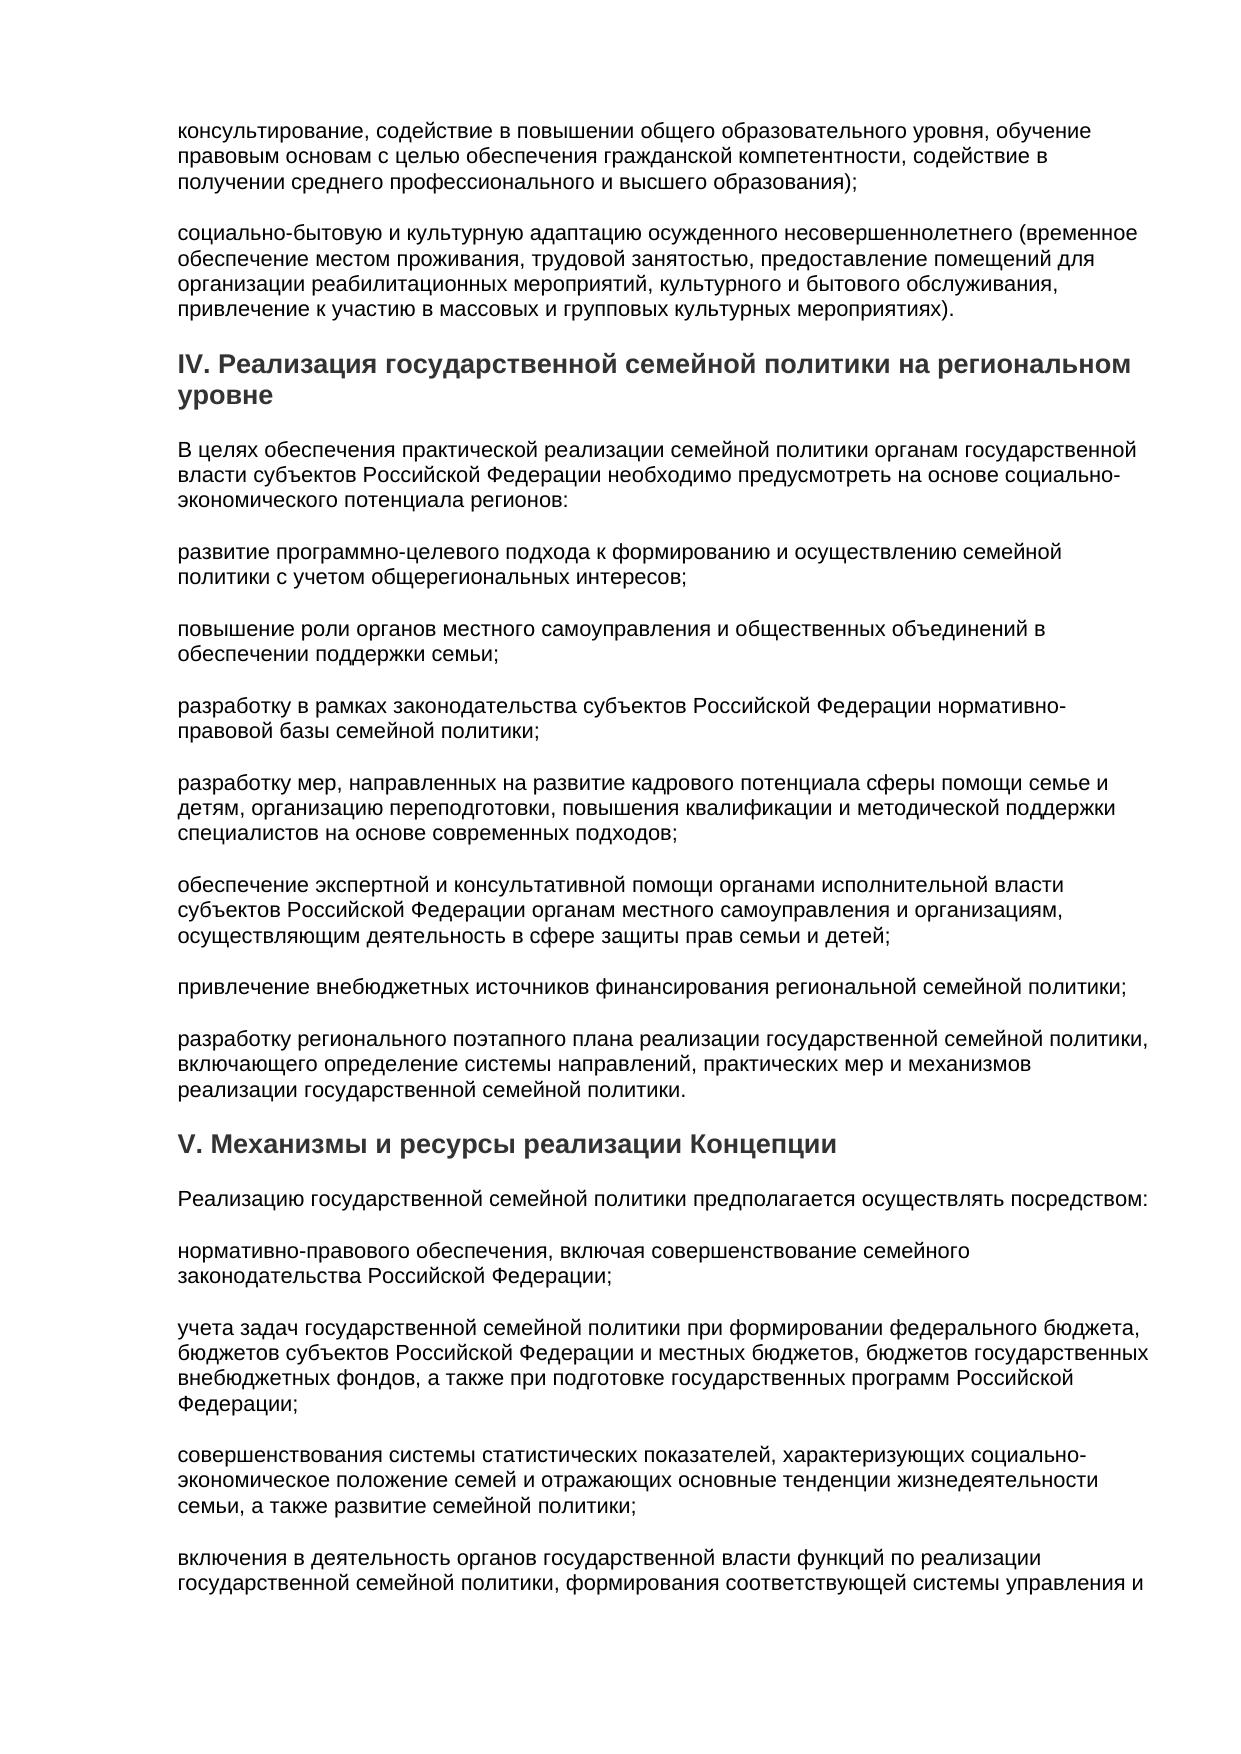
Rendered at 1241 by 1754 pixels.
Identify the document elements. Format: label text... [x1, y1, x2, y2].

text V. Механизмы и ресурсы реализации Концепции [177, 1128, 1152, 1159]
text разработку мер, направленных на развитие кадрового потенциала сферы помощи семье и детям, организацию переподготовки, повышения квалификации и методической поддержки специалистов на основе современных подходов; [177, 770, 1152, 846]
text совершенствования системы статистических показателей, характеризующих социально-экономическое положение семей и отражающих основные тенденции жизнедеятельности семьи, а также развитие семейной политики; [177, 1442, 1152, 1518]
text Реализацию государственной семейной политики предполагается осуществлять посредством: [177, 1186, 1152, 1211]
text разработку в рамках законодательства субъектов Российской Федерации нормативно-правовой базы семейной политики; [177, 693, 1152, 743]
text повышение роли органов местного самоуправления и общественных объединений в обеспечении поддержки семьи; [177, 616, 1152, 666]
text учета задач государственной семейной политики при формировании федерального бюджета, бюджетов субъектов Российской Федерации и местных бюджетов, бюджетов государственных внебюджетных фондов, а также при подготовке государственных программ Российской Федерации; [177, 1315, 1152, 1416]
text социально-бытовую и культурную адаптацию осужденного несовершеннолетнего (временное обеспечение местом проживания, трудовой занятостью, предоставление помещений для организации реабилитационных мероприятий, культурного и бытового обслуживания, привлечение к участию в массовых и групповых культурных мероприятиях). [177, 220, 1152, 321]
text нормативно-правового обеспечения, включая совершенствование семейного законодательства Российской Федерации; [177, 1238, 1152, 1288]
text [177, 118, 1152, 194]
text разработку регионального поэтапного плана реализации государственной семейной политики, включающего определение системы направлений, практических мер и механизмов реализации государственной семейной политики. [177, 1026, 1152, 1102]
text обеспечение экспертной и консультативной помощи органами исполнительной власти субъектов Российской Федерации органам местного самоуправления и организациям, осуществляющим деятельность в сфере защиты прав семьи и детей; [177, 872, 1152, 948]
text развитие программно-целевого подхода к формированию и осуществлению семейной политики с учетом общерегиональных интересов; [177, 539, 1152, 589]
text В целях обеспечения практической реализации семейной политики органам государственной власти субъектов Российской Федерации необходимо предусмотреть на основе социально-экономического потенциала регионов: [177, 437, 1152, 512]
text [177, 1544, 1152, 1595]
text привлечение внебюджетных источников финансирования региональной семейной политики; [177, 974, 1152, 999]
text IV. Реализация государственной семейной политики на региональном уровне [177, 348, 1152, 410]
